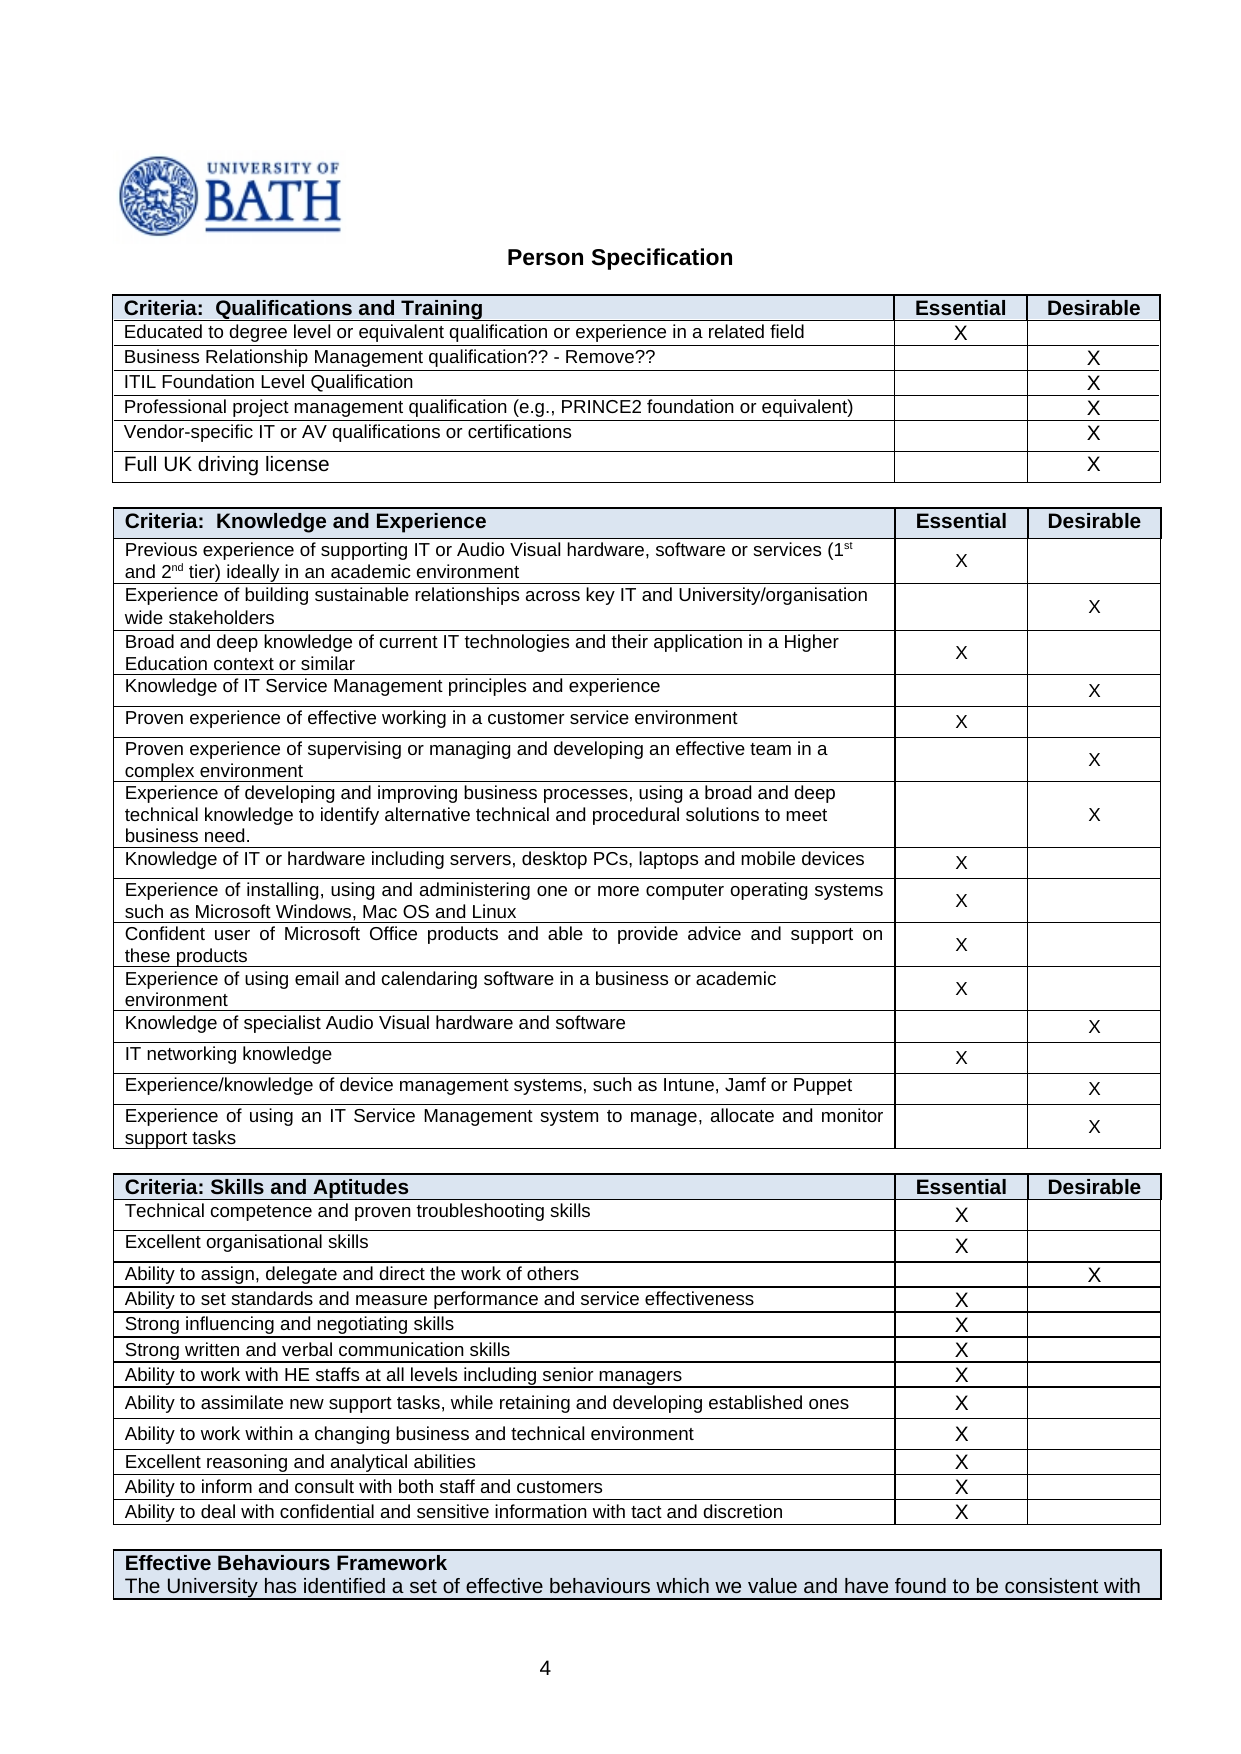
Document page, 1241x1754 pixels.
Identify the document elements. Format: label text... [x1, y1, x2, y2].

table_cell Excellent reasoning and analytical abilities [114, 1450, 894, 1474]
table_cell X [1028, 738, 1160, 781]
table_cell Proven experience of supervising or managing and developing an effective team in a complex environment [114, 738, 894, 781]
table_cell X [896, 1500, 1027, 1524]
table_header Essential [896, 509, 1027, 538]
table_cell Ability to set standards and measure performance and service effectiveness [114, 1288, 894, 1311]
table_header Essential [895, 296, 1026, 319]
table_cell X [1028, 1263, 1160, 1286]
table_cell X [1028, 1074, 1160, 1104]
table_cell [1028, 1500, 1160, 1524]
table_cell Experience of using an IT Service Management system to manage, allocate and monitor support tasks [114, 1105, 894, 1148]
table_cell IT networking knowledge [114, 1043, 894, 1073]
table_cell Strong influencing and negotiating skills [114, 1313, 894, 1336]
table_cell Knowledge of IT Service Management principles and experience [114, 675, 894, 706]
table_cell [896, 1263, 1027, 1286]
table_cell [896, 584, 1027, 630]
table_cell X [896, 848, 1027, 878]
table_cell X [1028, 345, 1160, 369]
table_cell Ability to inform and consult with both staff and customers [114, 1475, 894, 1499]
table_cell Ability to work within a changing business and technical environment [114, 1419, 894, 1449]
table_cell [895, 396, 1027, 419]
table_cell [1028, 1388, 1160, 1418]
table_cell X [1028, 1011, 1160, 1042]
table_cell Strong written and verbal communication skills [114, 1338, 894, 1361]
table_cell X [1028, 451, 1160, 482]
table_cell [896, 675, 1027, 706]
table_cell X [895, 321, 1027, 344]
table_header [114, 1551, 1160, 1598]
table_cell Experience of building sustainable relationships across key IT and University/organisation wide stakeholders [114, 584, 894, 630]
table_cell X [896, 1475, 1027, 1499]
table_cell X [1028, 1105, 1160, 1148]
table_cell [895, 452, 1027, 482]
table_cell [895, 371, 1027, 394]
table_cell [1028, 1231, 1160, 1261]
table_header Essential [896, 1175, 1027, 1199]
table_cell [1028, 1288, 1160, 1311]
table_cell [1028, 1419, 1160, 1449]
table_cell [896, 738, 1027, 781]
table_cell X [896, 1313, 1027, 1336]
table_cell Experience of using email and calendaring software in a business or academic environment [114, 967, 894, 1010]
table_cell X [896, 1288, 1027, 1311]
table_header Desirable [1029, 1175, 1160, 1199]
table_cell [1028, 631, 1160, 674]
table_cell Experience/knowledge of device management systems, such as Intune, Jamf or Puppet [114, 1074, 894, 1104]
table_header Desirable [1028, 296, 1159, 319]
table_cell [1028, 1200, 1160, 1230]
table_cell [1028, 1363, 1160, 1386]
table_cell Broad and deep knowledge of current IT technologies and their application in a Higher Education context or similar [114, 631, 894, 674]
table_cell [1028, 1475, 1160, 1499]
table_cell [1028, 707, 1160, 737]
table_header Criteria: Knowledge and Experience [114, 509, 894, 538]
table_cell Educated to degree level or equivalent qualification or experience in a related field [113, 321, 894, 344]
table_cell Confident user of Microsoft Office products and able to provide advice and support on these products [114, 923, 894, 966]
table_cell [1028, 848, 1160, 878]
table_cell Previous experience of supporting IT or Audio Visual hardware, software or services (1st and 2nd tier) ideally in an academic environment [114, 539, 894, 582]
table_cell X [896, 967, 1027, 1010]
table_cell Business Relationship Management qualification?? - Remove?? [113, 346, 894, 369]
table_cell X [896, 1231, 1027, 1261]
picture [112, 150, 347, 244]
table_cell ITIL Foundation Level Qualification [113, 371, 894, 394]
table_cell X [896, 631, 1027, 674]
table_cell Excellent organisational skills [114, 1231, 894, 1261]
table_cell X [896, 879, 1027, 922]
table_cell Ability to deal with confidential and sensitive information with tact and discretion [114, 1500, 894, 1524]
table_cell Ability to assimilate new support tasks, while retaining and developing established ones [114, 1388, 894, 1418]
table_cell [1028, 1043, 1160, 1073]
table_cell Ability to work with HE staffs at all levels including senior managers [114, 1363, 894, 1386]
table_header Criteria: Qualifications and Training [113, 296, 893, 319]
table_cell [1028, 539, 1160, 582]
table_cell X [896, 1338, 1027, 1361]
table_cell Technical competence and proven troubleshooting skills [114, 1200, 894, 1230]
table_cell [1028, 1338, 1160, 1361]
table_cell X [896, 1419, 1027, 1449]
table_cell Vendor-specific IT or AV qualifications or certifications [113, 421, 894, 451]
table_cell [1028, 1450, 1160, 1474]
table_cell Proven experience of effective working in a customer service environment [114, 707, 894, 737]
table_cell X [896, 1200, 1027, 1230]
table_cell [896, 1105, 1027, 1148]
table_cell Experience of installing, using and administering one or more computer operating systems such as Microsoft Windows, Mac OS and Linux [114, 879, 894, 922]
text Person Specification [112, 244, 1128, 270]
table_cell X [1028, 370, 1160, 394]
table_cell [895, 346, 1027, 369]
table_cell X [1028, 420, 1160, 451]
table_cell [1028, 923, 1160, 966]
table_cell [896, 1074, 1027, 1104]
table_cell X [896, 1043, 1027, 1073]
table_cell X [1028, 395, 1160, 419]
table_cell Full UK driving license [113, 452, 894, 482]
table_cell X [1028, 675, 1160, 706]
table_cell [1028, 967, 1160, 1010]
table_cell [1028, 879, 1160, 922]
table_cell Ability to assign, delegate and direct the work of others [114, 1263, 894, 1286]
table_cell [1028, 1313, 1160, 1336]
table_cell [896, 782, 1027, 847]
table_cell Professional project management qualification (e.g., PRINCE2 foundation or equivalent) [113, 396, 894, 419]
table_cell X [896, 1450, 1027, 1474]
table_cell [895, 421, 1027, 451]
table_cell X [896, 707, 1027, 737]
table_header Desirable [1029, 509, 1160, 538]
table_cell X [896, 539, 1027, 582]
table_cell X [1028, 584, 1160, 630]
table_cell X [896, 923, 1027, 966]
table_cell Experience of developing and improving business processes, using a broad and deep technical knowledge to identify alternative technical and procedural solutions to meet business need. [114, 782, 894, 847]
table_cell Knowledge of IT or hardware including servers, desktop PCs, laptops and mobile devices [114, 848, 894, 878]
table_cell [896, 1011, 1027, 1042]
table_cell X [1028, 782, 1160, 847]
table_cell Knowledge of specialist Audio Visual hardware and software [114, 1011, 894, 1042]
table_header Criteria: Skills and Aptitudes [114, 1175, 894, 1199]
table_cell [1028, 321, 1160, 344]
table_cell X [896, 1388, 1027, 1418]
table_cell X [896, 1363, 1027, 1386]
